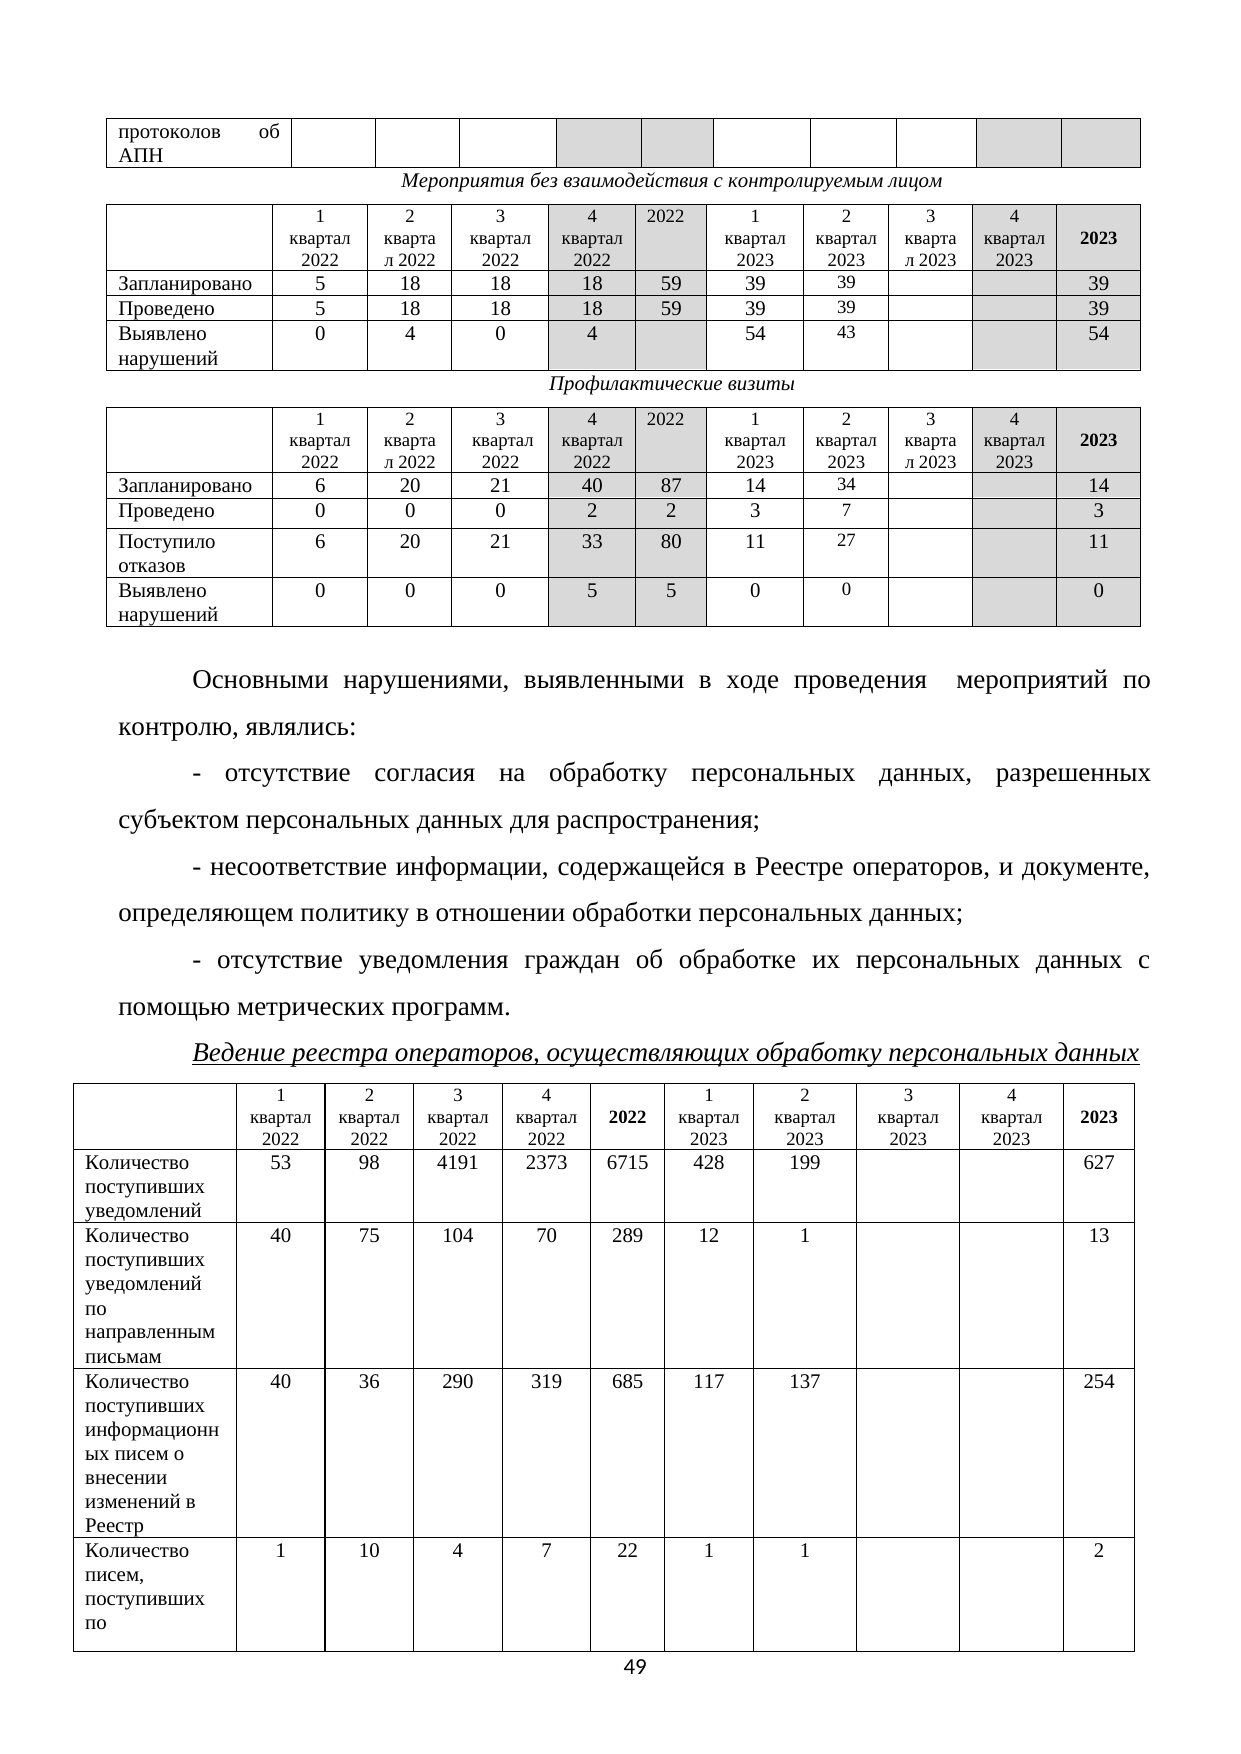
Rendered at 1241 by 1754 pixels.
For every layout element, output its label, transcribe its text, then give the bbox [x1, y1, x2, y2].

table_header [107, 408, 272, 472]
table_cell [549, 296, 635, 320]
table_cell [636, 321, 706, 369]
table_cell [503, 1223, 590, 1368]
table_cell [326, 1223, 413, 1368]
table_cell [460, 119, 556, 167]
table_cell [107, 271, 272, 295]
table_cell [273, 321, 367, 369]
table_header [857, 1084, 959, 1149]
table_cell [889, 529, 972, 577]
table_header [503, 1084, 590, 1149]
text - отсутствие уведомления граждан об обработке их персональных данных с помощью метрических программ. [118, 943, 1152, 1021]
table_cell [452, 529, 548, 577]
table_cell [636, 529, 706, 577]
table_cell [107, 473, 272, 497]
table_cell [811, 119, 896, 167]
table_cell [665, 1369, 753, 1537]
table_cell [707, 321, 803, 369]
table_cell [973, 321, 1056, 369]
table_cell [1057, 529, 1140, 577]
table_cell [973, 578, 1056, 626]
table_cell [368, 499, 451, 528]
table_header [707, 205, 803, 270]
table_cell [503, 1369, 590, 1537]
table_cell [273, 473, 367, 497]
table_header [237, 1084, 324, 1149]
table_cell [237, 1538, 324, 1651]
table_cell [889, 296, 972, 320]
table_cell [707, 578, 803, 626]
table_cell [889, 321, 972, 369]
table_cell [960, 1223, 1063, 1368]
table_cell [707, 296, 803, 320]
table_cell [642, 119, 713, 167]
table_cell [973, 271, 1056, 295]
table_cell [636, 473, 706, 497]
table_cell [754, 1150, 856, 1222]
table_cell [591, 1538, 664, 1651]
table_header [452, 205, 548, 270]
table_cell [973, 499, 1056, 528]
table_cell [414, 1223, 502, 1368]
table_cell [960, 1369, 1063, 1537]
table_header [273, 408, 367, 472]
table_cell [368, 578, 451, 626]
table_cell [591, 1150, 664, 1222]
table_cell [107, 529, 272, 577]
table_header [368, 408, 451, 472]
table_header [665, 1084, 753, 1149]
text Мероприятия без взаимодействия с контролируемым лицом [118, 168, 1152, 192]
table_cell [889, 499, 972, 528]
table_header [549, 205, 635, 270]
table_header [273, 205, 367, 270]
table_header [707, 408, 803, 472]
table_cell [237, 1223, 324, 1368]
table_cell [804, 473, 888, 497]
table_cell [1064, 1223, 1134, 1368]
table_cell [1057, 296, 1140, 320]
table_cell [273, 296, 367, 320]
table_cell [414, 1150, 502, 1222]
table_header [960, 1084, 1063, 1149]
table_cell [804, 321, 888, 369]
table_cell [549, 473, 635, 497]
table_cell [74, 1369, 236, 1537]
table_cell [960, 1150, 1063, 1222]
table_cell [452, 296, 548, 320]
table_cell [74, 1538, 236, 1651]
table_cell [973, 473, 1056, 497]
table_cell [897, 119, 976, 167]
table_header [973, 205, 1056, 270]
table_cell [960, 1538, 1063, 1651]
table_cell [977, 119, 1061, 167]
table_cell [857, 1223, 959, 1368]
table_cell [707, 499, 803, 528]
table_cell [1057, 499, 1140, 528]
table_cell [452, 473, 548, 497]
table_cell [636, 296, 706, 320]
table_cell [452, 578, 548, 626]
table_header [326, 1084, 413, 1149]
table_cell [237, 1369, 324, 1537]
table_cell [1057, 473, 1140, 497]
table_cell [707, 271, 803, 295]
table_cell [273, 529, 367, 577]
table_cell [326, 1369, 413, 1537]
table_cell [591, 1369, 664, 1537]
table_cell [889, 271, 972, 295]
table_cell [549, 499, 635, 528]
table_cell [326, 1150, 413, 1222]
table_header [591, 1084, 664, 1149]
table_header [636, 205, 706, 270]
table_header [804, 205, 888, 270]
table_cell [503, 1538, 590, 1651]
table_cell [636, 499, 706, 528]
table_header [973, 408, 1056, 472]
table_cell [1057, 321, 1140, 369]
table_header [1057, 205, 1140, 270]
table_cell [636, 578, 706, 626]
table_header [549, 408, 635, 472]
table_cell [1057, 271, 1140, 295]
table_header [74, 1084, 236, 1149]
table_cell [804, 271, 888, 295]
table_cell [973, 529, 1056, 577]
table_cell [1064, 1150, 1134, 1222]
text Ведение реестра операторов, осуществляющих обработку персональных данных [118, 1037, 1152, 1068]
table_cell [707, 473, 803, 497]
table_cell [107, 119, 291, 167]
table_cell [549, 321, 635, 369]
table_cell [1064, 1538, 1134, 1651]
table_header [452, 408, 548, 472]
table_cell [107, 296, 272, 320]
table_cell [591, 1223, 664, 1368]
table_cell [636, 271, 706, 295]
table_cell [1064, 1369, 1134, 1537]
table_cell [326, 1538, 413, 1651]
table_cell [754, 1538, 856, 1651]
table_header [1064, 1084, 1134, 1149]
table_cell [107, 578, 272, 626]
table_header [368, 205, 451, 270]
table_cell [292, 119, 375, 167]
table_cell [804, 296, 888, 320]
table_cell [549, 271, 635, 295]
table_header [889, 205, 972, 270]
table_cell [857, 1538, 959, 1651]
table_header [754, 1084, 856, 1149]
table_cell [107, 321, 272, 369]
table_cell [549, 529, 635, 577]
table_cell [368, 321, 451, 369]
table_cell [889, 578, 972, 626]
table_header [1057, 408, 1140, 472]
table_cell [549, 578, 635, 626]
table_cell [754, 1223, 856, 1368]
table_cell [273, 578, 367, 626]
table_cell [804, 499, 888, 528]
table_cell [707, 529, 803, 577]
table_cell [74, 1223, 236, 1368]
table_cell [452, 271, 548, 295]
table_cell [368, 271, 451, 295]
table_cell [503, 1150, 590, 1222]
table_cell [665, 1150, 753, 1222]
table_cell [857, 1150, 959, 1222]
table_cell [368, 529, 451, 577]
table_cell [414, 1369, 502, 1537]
text Основными нарушениями, выявленными в ходе проведения мероприятий по контролю, являлись: [118, 663, 1152, 741]
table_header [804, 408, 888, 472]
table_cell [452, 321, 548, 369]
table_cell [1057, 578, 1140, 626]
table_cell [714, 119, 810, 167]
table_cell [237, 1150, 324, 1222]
text - отсутствие согласия на обработку персональных данных, разрешенных субъектом персональных данных для распространения; [118, 757, 1152, 834]
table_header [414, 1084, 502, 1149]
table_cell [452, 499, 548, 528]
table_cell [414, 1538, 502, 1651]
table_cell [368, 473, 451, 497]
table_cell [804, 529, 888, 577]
text Профилактические визиты [118, 371, 1152, 394]
text - несоответствие информации, содержащейся в Реестре операторов, и документе, определяющем политику в отношении обработки персональных данных; [118, 850, 1152, 928]
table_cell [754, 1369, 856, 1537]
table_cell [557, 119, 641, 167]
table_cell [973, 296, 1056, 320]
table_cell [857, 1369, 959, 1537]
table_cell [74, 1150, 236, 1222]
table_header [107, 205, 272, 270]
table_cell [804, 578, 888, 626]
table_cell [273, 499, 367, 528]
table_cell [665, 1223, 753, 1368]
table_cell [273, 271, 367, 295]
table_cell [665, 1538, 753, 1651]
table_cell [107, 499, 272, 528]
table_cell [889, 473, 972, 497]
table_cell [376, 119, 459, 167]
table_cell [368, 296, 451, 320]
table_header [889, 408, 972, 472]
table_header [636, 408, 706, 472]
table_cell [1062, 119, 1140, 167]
